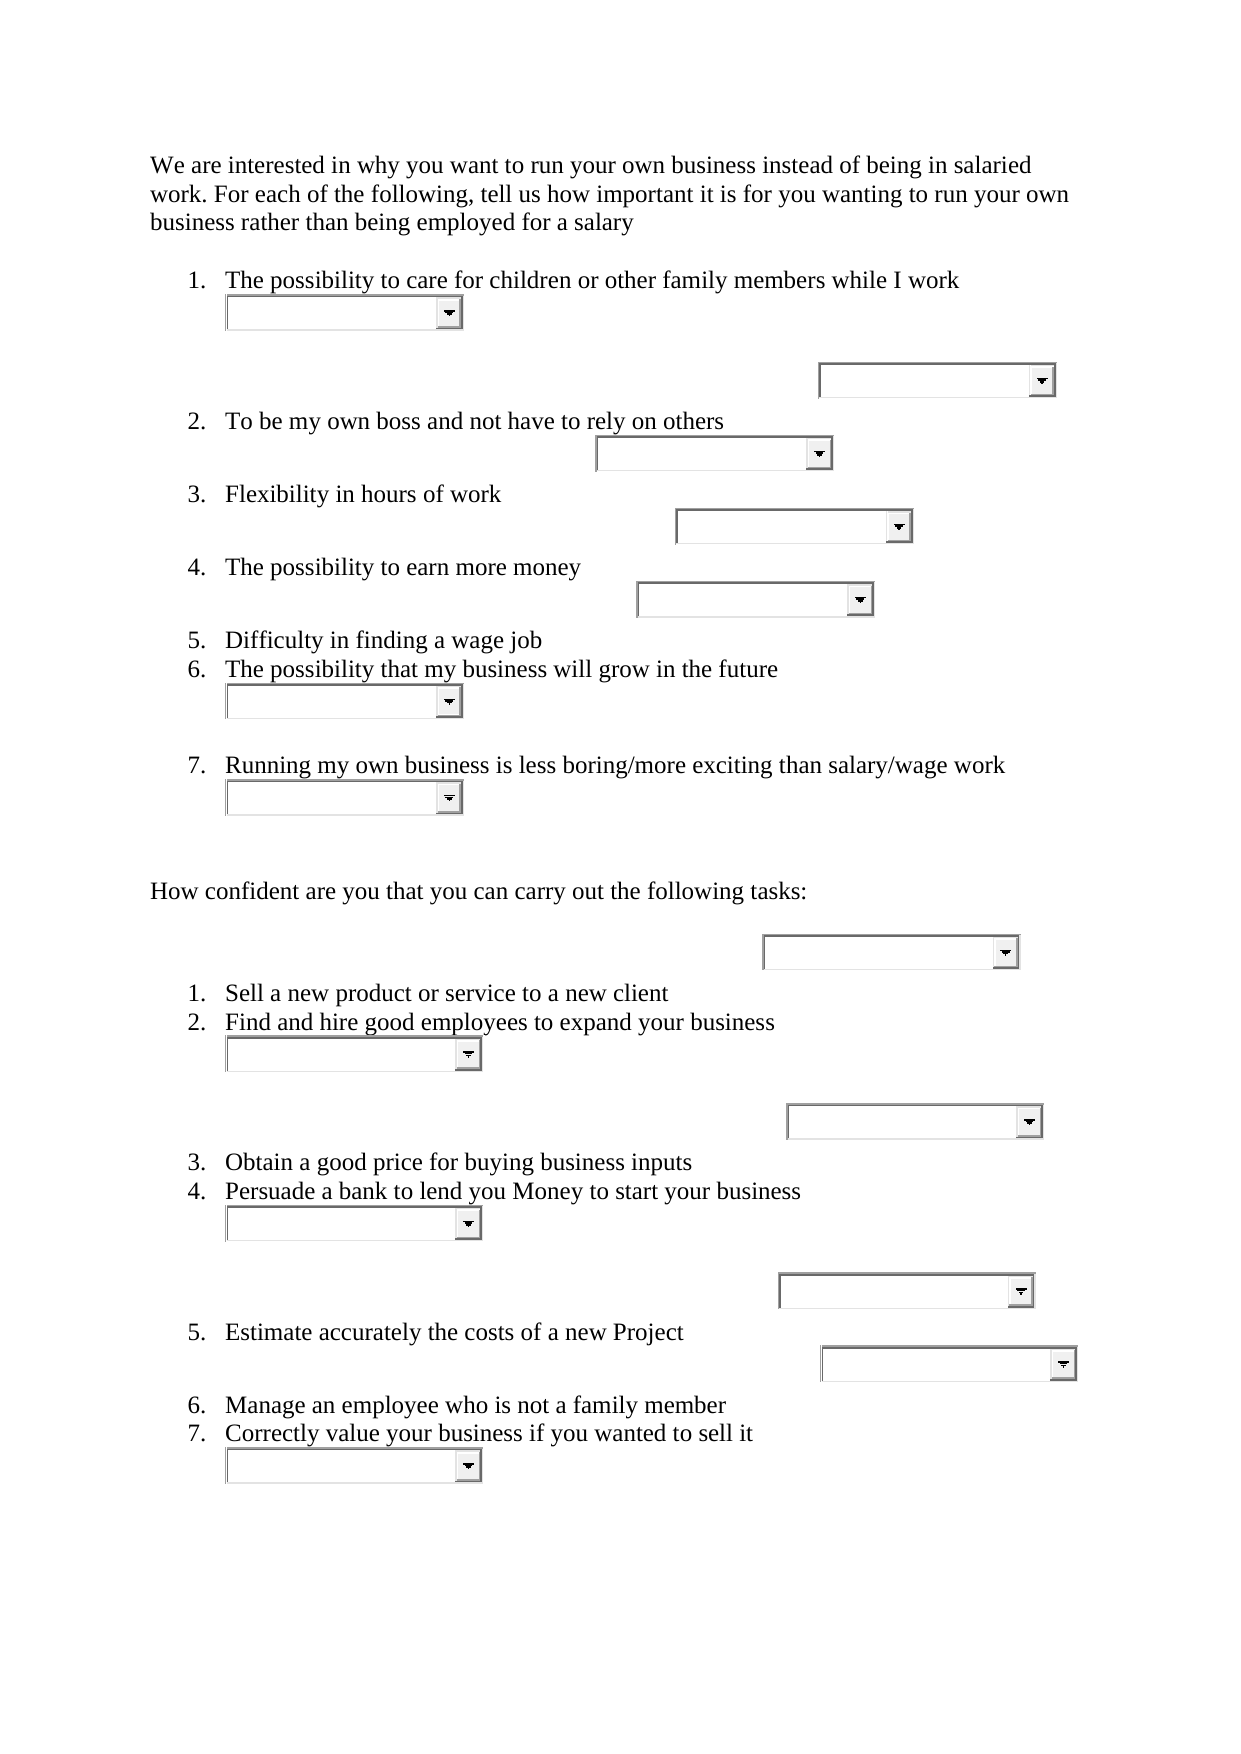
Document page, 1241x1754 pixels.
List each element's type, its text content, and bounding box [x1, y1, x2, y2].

text How confident are you that you can carry out the following tasks: [150, 876, 1090, 904]
list Sell a new product or service to a new client [187, 934, 1090, 1007]
list Persuade a bank to lend you Money to start your business [187, 1176, 1090, 1272]
list Manage an employee who is not a family member [187, 1345, 1090, 1418]
list Flexibility in hours of work [187, 435, 1090, 508]
list Obtain a good price for buying business inputs [187, 1103, 1090, 1176]
text We are interested in why you want to run your own business instead of being in salaried work. For each of the following, tell us how important it is for you wanting to run your own business rather than being employed for a salary [150, 150, 1090, 236]
list Difficulty in finding a wage job [187, 581, 1090, 654]
list The possibility that my business will grow in the future [187, 654, 1090, 750]
list Correctly value your business if you wanted to sell it [187, 1418, 1090, 1515]
list The possibility to earn more money [187, 508, 1090, 581]
list Estimate accurately the costs of a new Project [187, 1272, 1090, 1345]
list Running my own business is less boring/more exciting than salary/wage work [187, 750, 1090, 847]
list To be my own boss and not have to rely on others [187, 362, 1090, 435]
list Find and hire good employees to expand your business [187, 1007, 1090, 1103]
list The possibility to care for children or other family members while I work [187, 265, 1090, 362]
